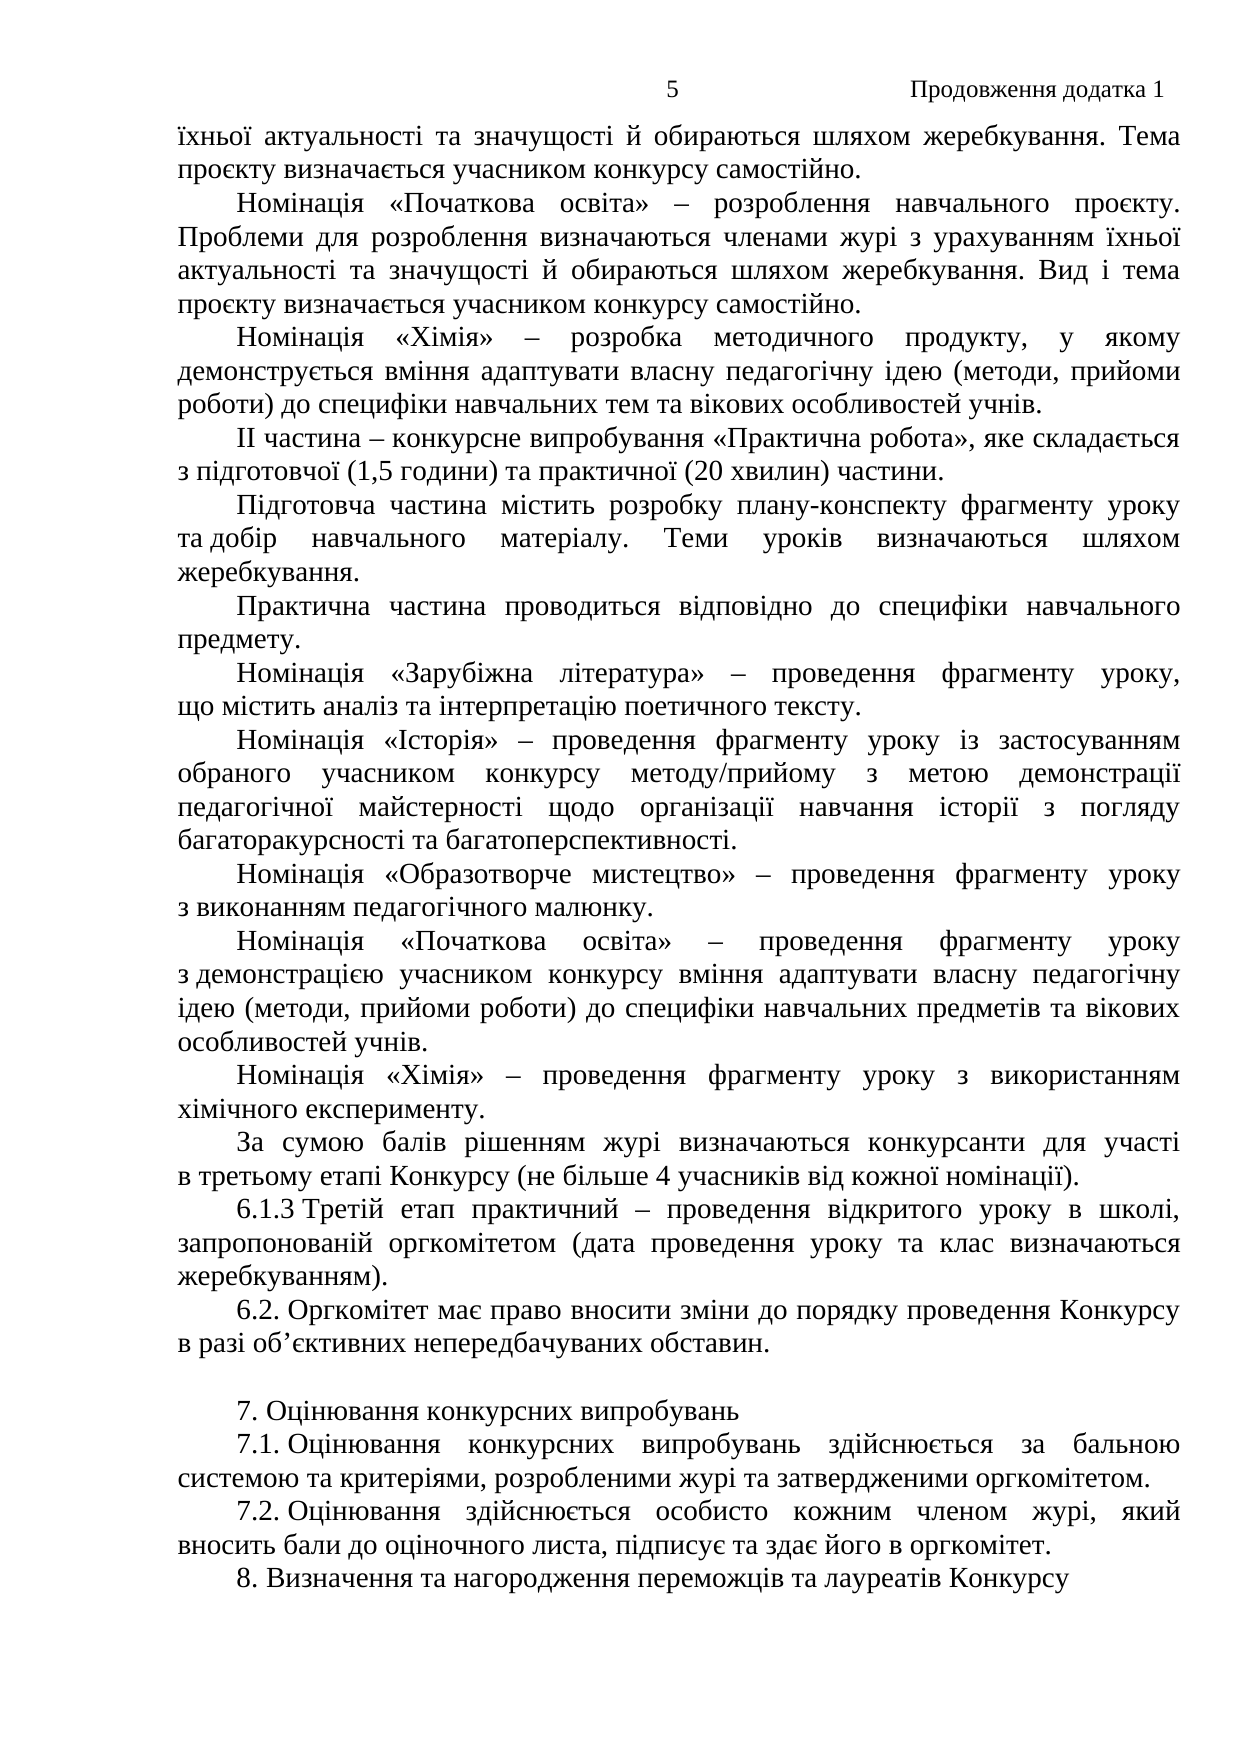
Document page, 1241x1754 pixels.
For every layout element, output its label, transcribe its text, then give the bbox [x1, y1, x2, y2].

list 7.2. Оцінювання здійснюється особисто кожним членом журі, який вносить бали до оціночного листа, підписує та здає його в оргкомітет. [177, 1493, 1181, 1560]
text 6.1.3 Третій етап практичний – проведення відкритого уроку в школі, запропонованій оргкомітетом (дата проведення уроку та клас визначаються жеребкуванням). [177, 1191, 1181, 1292]
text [177, 118, 1181, 185]
text 6.2. Оргкомітет має право вносити зміни до порядку проведення Конкурсу в разі об’єктивних непередбачуваних обставин. [177, 1292, 1181, 1359]
list 7.1. Оцінювання конкурсних випробувань здійснюється за бальною системою та критеріями, розробленими журі та затвердженими оргкомітетом. [177, 1426, 1181, 1493]
text Номінація «Початкова освіта» – проведення фрагменту уроку з демонстрацією учасником конкурсу вміння адаптувати власну педагогічну ідею (методи, прийоми роботи) до специфіки навчальних предметів та вікових особливостей учнів. [177, 923, 1181, 1057]
text Номінація «Образотворче мистецтво» – проведення фрагменту уроку з виконанням педагогічного малюнку. [177, 856, 1181, 923]
list Оцінювання конкурсних випробувань [177, 1393, 1181, 1426]
text За сумою балів рішенням журі визначаються конкурсанти для участі в третьому етапі Конкурсу (не більше 4 учасників від кожної номінації). [177, 1124, 1181, 1191]
text Практична частина проводиться відповідно до специфіки навчального предмету. [177, 588, 1181, 655]
text Підготовча частина містить розробку плану-конспекту фрагменту уроку та добір навчального матеріалу. Теми уроків визначаються шляхом жеребкування. [177, 487, 1181, 588]
text Номінація «Хімія» – проведення фрагменту уроку з використанням хімічного експерименту. [177, 1057, 1181, 1124]
list Номінація «Історія» – проведення фрагменту уроку із застосуванням обраного учасником конкурсу методу/прийому з метою демонстрації педагогічної майстерності щодо організації навчання історії з погляду багаторакурсності та багатоперспективності. [177, 722, 1181, 856]
text ІІ частина – конкурсне випробування «Практична робота», яке складається з підготовчої (1,5 години) та практичної (20 хвилин) частини. [177, 420, 1181, 487]
text Номінація «Зарубіжна література» – проведення фрагменту уроку, що містить аналіз та інтерпретацію поетичного тексту. [177, 655, 1181, 722]
text Номінація «Початкова освіта» – розроблення навчального проєкту. Проблеми для розроблення визначаються членами журі з урахуванням їхньої актуальності та значущості й обираються шляхом жеребкування. Вид і тема проєкту визначається учасником конкурсу самостійно. [177, 185, 1181, 319]
text Номінація «Хімія» – розробка методичного продукту, у якому демонструється вміння адаптувати власну педагогічну ідею (методи, прийоми роботи) до специфіки навчальних тем та вікових особливостей учнів. [177, 319, 1181, 420]
list Визначення та нагородження переможців та лауреатів Конкурсу [177, 1560, 1181, 1594]
